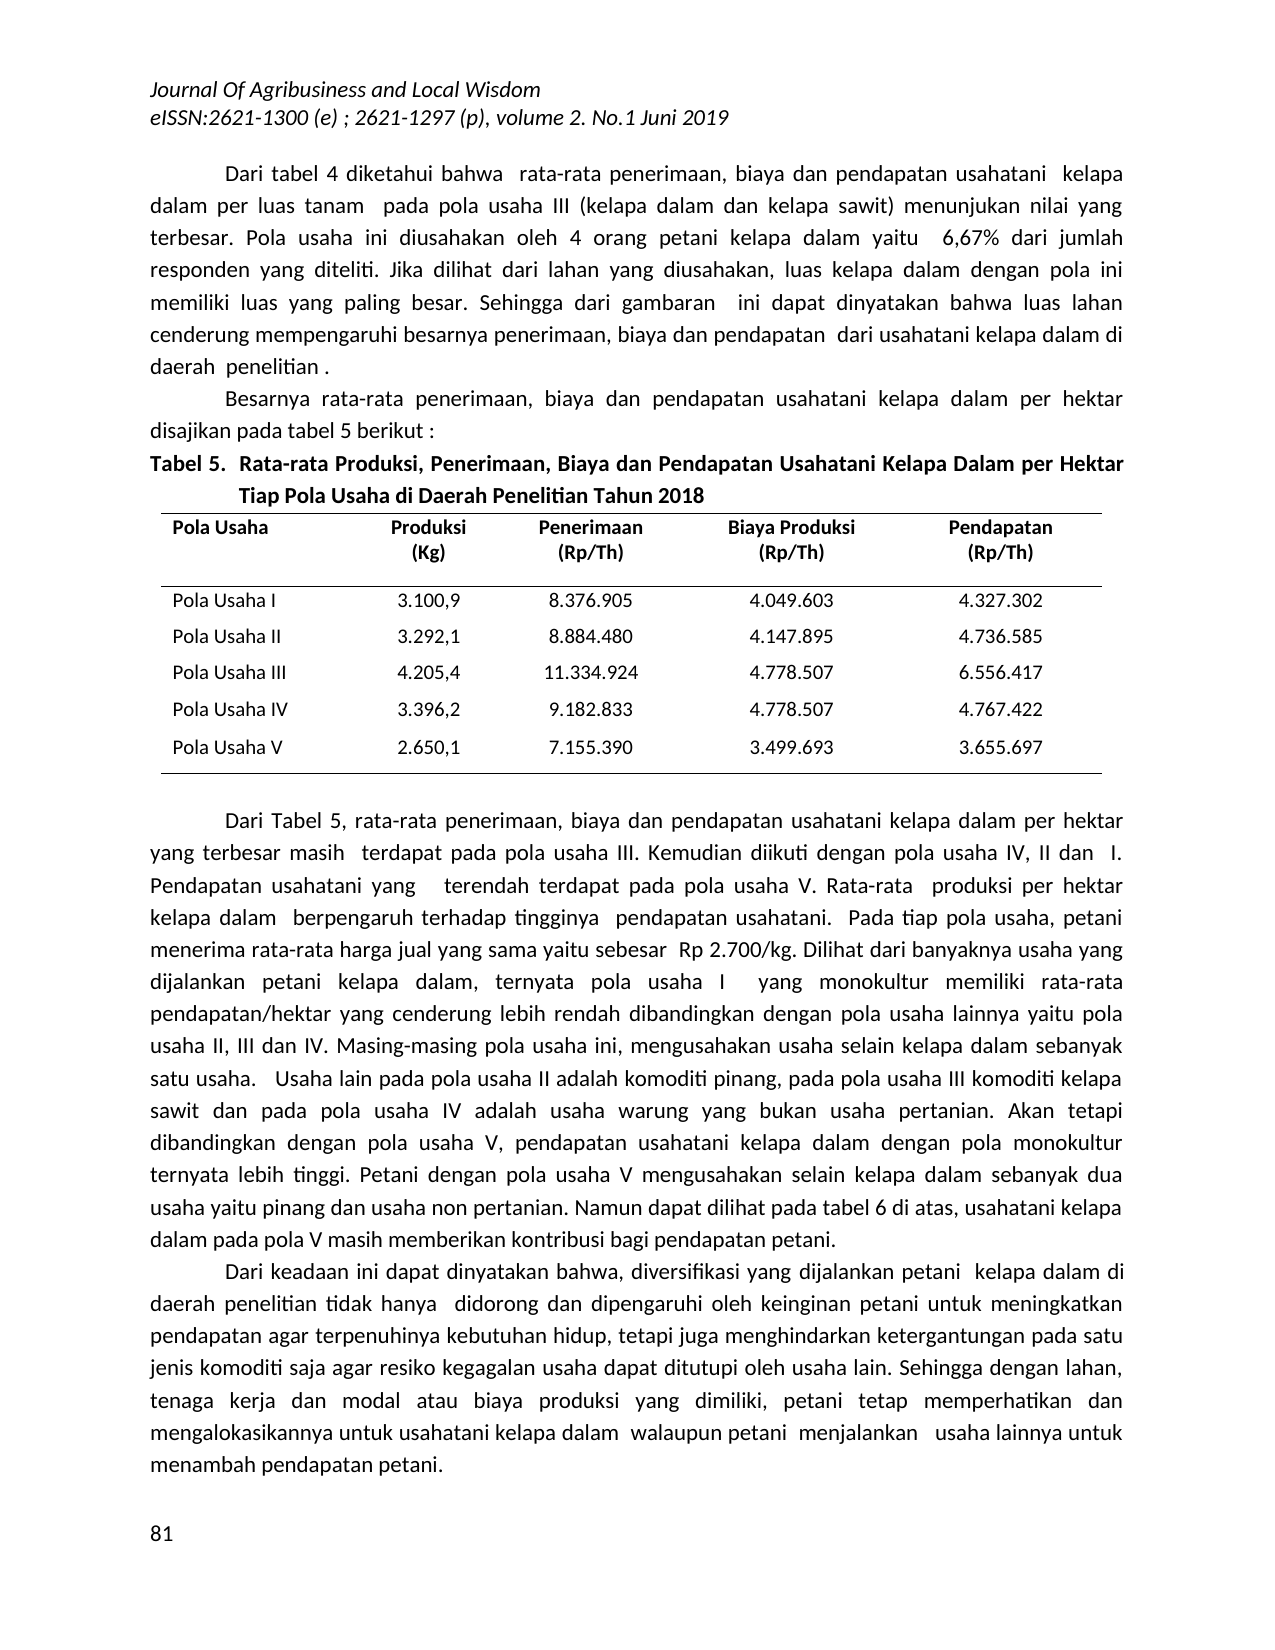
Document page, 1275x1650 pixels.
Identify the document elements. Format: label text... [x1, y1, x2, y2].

text Dari keadaan ini dapat dinyatakan bahwa, diversifikasi yang dijalankan petani kelapa dalam di daerah penelitian tidak hanya didorong dan dipengaruhi oleh keinginan petani untuk meningkatkan pendapatan agar terpenuhinya kebutuhan hidup, tetapi juga menghindarkan ketergantungan pada satu jenis komoditi saja agar resiko kegagalan usaha dapat ditutupi oleh usaha lain. Sehingga dengan lahan, tenaga kerja dan modal atau biaya produksi yang dimiliki, petani tetap memperhatikan dan mengalokasikannya untuk usahatani kelapa dalam walaupun petani menjalankan usaha lainnya untuk menambah pendapatan petani. [150, 1257, 1125, 1478]
table_cell 3.396,2 [360, 697, 497, 734]
table_cell 3.655.697 [899, 734, 1102, 773]
table_header Pola Usaha [161, 514, 359, 586]
text Tabel 5. Rata-rata Produksi, Penerimaan, Biaya dan Pendapatan Usahatani Kelapa Dalam per Hektar Tiap Pola Usaha di Daerah Penelitian Tahun 2018 [150, 449, 1125, 509]
table_header Produksi (Kg) [360, 514, 497, 586]
text Besarnya rata-rata penerimaan, biaya dan pendapatan usahatani kelapa dalam per hektar disajikan pada tabel 5 berikut : [150, 384, 1125, 444]
table_header Biaya Produksi (Rp/Th) [684, 514, 899, 586]
table_cell Pola Usaha V [161, 734, 359, 773]
table_cell 4.736.585 [899, 624, 1102, 659]
text Dari Tabel 5, rata-rata penerimaan, biaya dan pendapatan usahatani kelapa dalam per hektar yang terbesar masih terdapat pada pola usaha III. Kemudian diikuti dengan pola usaha IV, II dan I. Pendapatan usahatani yang terendah terdapat pada pola usaha V. Rata-rata produksi per hektar kelapa dalam berpengaruh terhadap tingginya pendapatan usahatani. Pada tiap pola usaha, petani menerima rata-rata harga jual yang sama yaitu sebesar Rp 2.700/kg. Dilihat dari banyaknya usaha yang dijalankan petani kelapa dalam, ternyata pola usaha I yang monokultur memiliki rata-rata pendapatan/hektar yang cenderung lebih rendah dibandingkan dengan pola usaha lainnya yaitu pola usaha II, III dan IV. Masing-masing pola usaha ini, mengusahakan usaha selain kelapa dalam sebanyak satu usaha. Usaha lain pada pola usaha II adalah komoditi pinang, pada pola usaha III komoditi kelapa sawit dan pada pola usaha IV adalah usaha warung yang bukan usaha pertanian. Akan tetapi dibandingkan dengan pola usaha V, pendapatan usahatani kelapa dalam dengan pola monokultur ternyata lebih tinggi. Petani dengan pola usaha V mengusahakan selain kelapa dalam sebanyak dua usaha yaitu pinang dan usaha non pertanian. Namun dapat dilihat pada tabel 6 di atas, usahatani kelapa dalam pada pola V masih memberikan kontribusi bagi pendapatan petani. [150, 806, 1125, 1253]
table_header Pendapatan (Rp/Th) [899, 514, 1102, 586]
table_cell 8.376.905 [498, 587, 684, 623]
table_cell 7.155.390 [498, 734, 684, 773]
table_cell 4.778.507 [684, 659, 899, 697]
table_cell 6.556.417 [899, 659, 1102, 697]
table_cell Pola Usaha III [161, 659, 359, 697]
table_cell Pola Usaha I [161, 587, 359, 623]
table_cell 3.100,9 [360, 587, 497, 623]
table_cell 3.499.693 [684, 734, 899, 773]
table_cell 4.327.302 [899, 587, 1102, 623]
table_cell 8.884.480 [498, 624, 684, 659]
table_cell 4.778.507 [684, 697, 899, 734]
table_cell 11.334.924 [498, 659, 684, 697]
table_cell 4.147.895 [684, 624, 899, 659]
table_cell Pola Usaha IV [161, 697, 359, 734]
table_cell 4.049.603 [684, 587, 899, 623]
table_cell 4.205,4 [360, 659, 497, 697]
table_cell 2.650,1 [360, 734, 497, 773]
table_header Penerimaan (Rp/Th) [498, 514, 684, 586]
table_cell 3.292,1 [360, 624, 497, 659]
table_cell 4.767.422 [899, 697, 1102, 734]
table_cell 9.182.833 [498, 697, 684, 734]
table_cell Pola Usaha II [161, 624, 359, 659]
text Dari tabel 4 diketahui bahwa rata-rata penerimaan, biaya dan pendapatan usahatani kelapa dalam per luas tanam pada pola usaha III (kelapa dalam dan kelapa sawit) menunjukan nilai yang terbesar. Pola usaha ini diusahakan oleh 4 orang petani kelapa dalam yaitu 6,67% dari jumlah responden yang diteliti. Jika dilihat dari lahan yang diusahakan, luas kelapa dalam dengan pola ini memiliki luas yang paling besar. Sehingga dari gambaran ini dapat dinyatakan bahwa luas lahan cenderung mempengaruhi besarnya penerimaan, biaya dan pendapatan dari usahatani kelapa dalam di daerah penelitian . [150, 159, 1125, 380]
